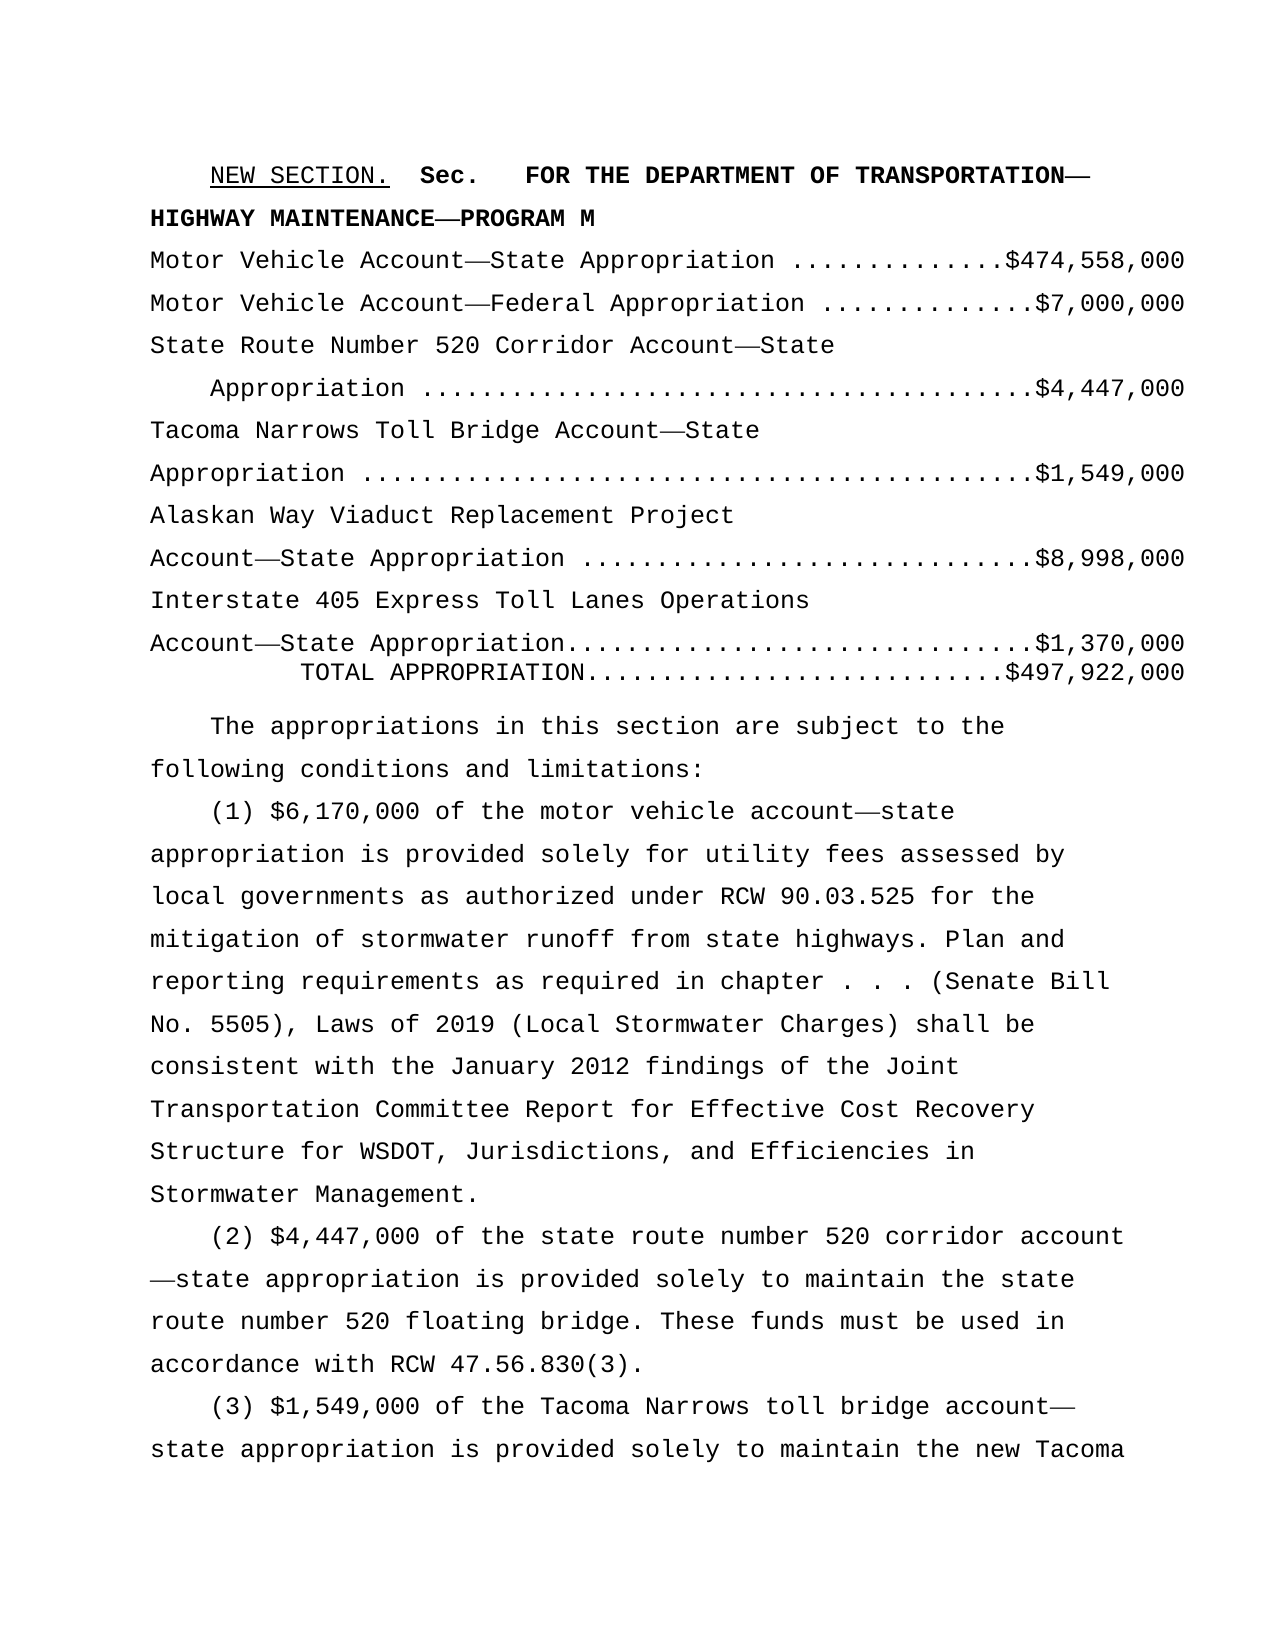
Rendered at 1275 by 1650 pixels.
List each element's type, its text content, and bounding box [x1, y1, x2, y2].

text Tacoma Narrows Toll Bridge Account—State [150, 405, 1125, 447]
text Motor Vehicle Account—State Appropriation $474,558,000 [150, 235, 1125, 277]
text Account—State Appropriation $1,370,000 [150, 617, 1125, 660]
text Appropriation $1,549,000 [150, 447, 1125, 490]
text NEW SECTION. Sec. FOR THE DEPARTMENT OF TRANSPORTATION—HIGHWAY MAINTENANCE—PROGRAM M [150, 150, 1125, 235]
text The appropriations in this section are subject to the following conditions and limitations: [150, 701, 1125, 786]
text (2) $4,447,000 of the state route number 520 corridor account—state appropriation is provided solely to maintain the state route number 520 floating bridge. These funds must be used in accordance with RCW 47.56.830(3). [150, 1211, 1125, 1381]
text Appropriation $4,447,000 [150, 362, 1125, 405]
text State Route Number 520 Corridor Account—State [150, 320, 1125, 362]
text Motor Vehicle Account—Federal Appropriation $7,000,000 [150, 277, 1125, 320]
text Account—State Appropriation $8,998,000 [150, 532, 1125, 575]
text (1) $6,170,000 of the motor vehicle account—state appropriation is provided solely for utility fees assessed by local governments as authorized under RCW 90.03.525 for the mitigation of stormwater runoff from state highways. Plan and reporting requirements as required in chapter . . . (Senate Bill No. 5505), Laws of 2019 (Local Stormwater Charges) shall be consistent with the January 2012 findings of the Joint Transportation Committee Report for Effective Cost Recovery Structure for WSDOT, Jurisdictions, and Efficiencies in Stormwater Management. [150, 786, 1125, 1211]
text Interstate 405 Express Toll Lanes Operations [150, 575, 1125, 617]
text Alaskan Way Viaduct Replacement Project [150, 490, 1125, 532]
text TOTAL APPROPRIATION $497,922,000 [150, 660, 1125, 688]
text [150, 1381, 1125, 1466]
